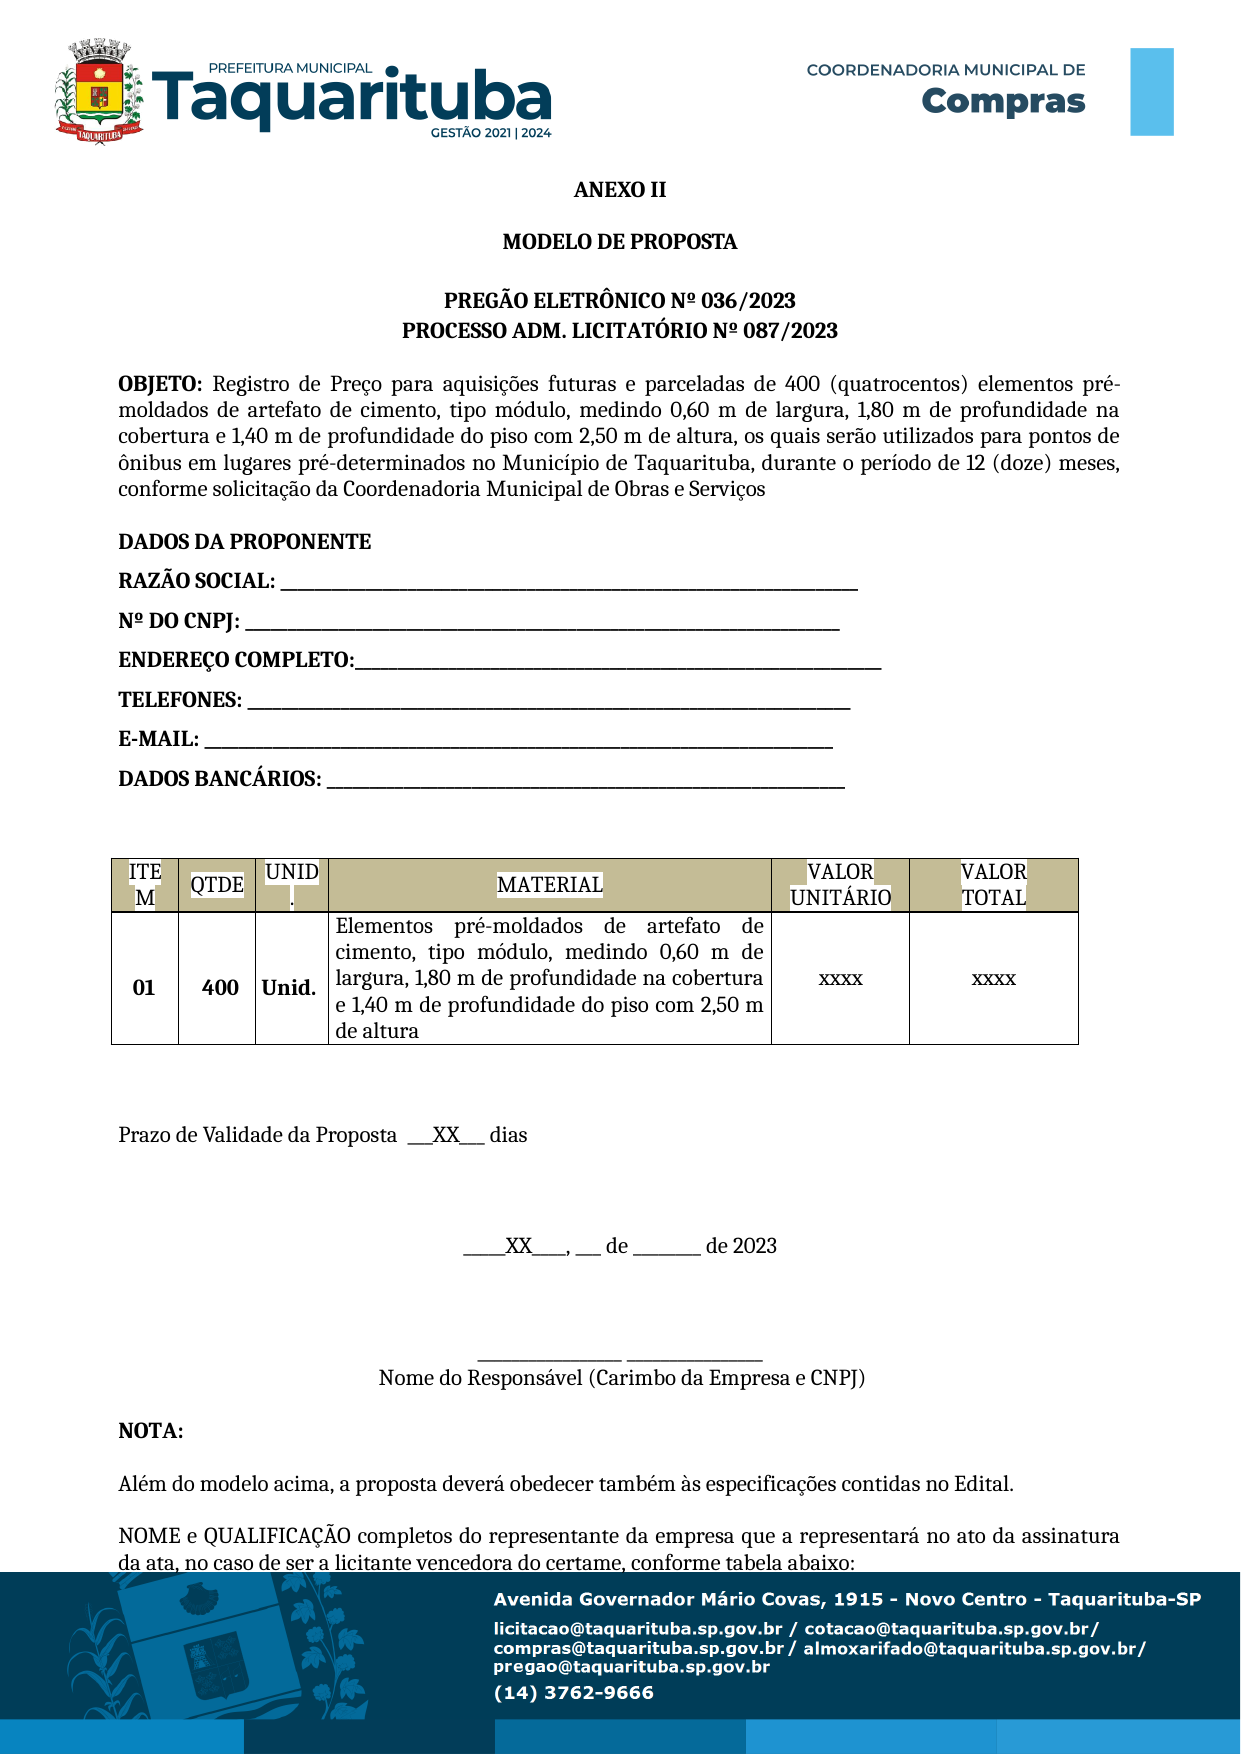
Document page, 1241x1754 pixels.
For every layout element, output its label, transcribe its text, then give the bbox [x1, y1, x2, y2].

picture [1049, 1594, 1059, 1605]
picture [662, 1646, 669, 1653]
table_header VALOR UNITÁRIO [874, 859, 909, 911]
picture [529, 1626, 536, 1634]
picture [506, 1687, 514, 1698]
picture [672, 1623, 679, 1634]
picture [1130, 1646, 1135, 1654]
picture [594, 1626, 602, 1634]
picture [1177, 1593, 1187, 1605]
picture [827, 1624, 833, 1634]
picture [520, 1596, 529, 1604]
text DADOS BANCÁRIOS: _____________________________________________________________ [118, 765, 1121, 792]
picture [1101, 1646, 1109, 1654]
text _____XX____, ___ de ________ de 2023 [118, 1233, 1122, 1259]
picture [944, 1596, 954, 1605]
picture [811, 1597, 819, 1605]
picture [1098, 1596, 1106, 1605]
table_header ITEM [155, 859, 178, 911]
text ENDEREÇO COMPLETO:______________________________________________________________ [118, 647, 1121, 673]
picture [547, 1626, 557, 1634]
picture [753, 1661, 761, 1672]
picture [819, 1626, 824, 1634]
picture [749, 1646, 757, 1653]
picture [988, 1626, 996, 1634]
picture [921, 1596, 930, 1605]
picture [1086, 1597, 1095, 1605]
picture [546, 1687, 555, 1698]
picture [740, 1626, 745, 1634]
picture [1005, 1643, 1011, 1654]
picture [847, 1593, 856, 1605]
picture [892, 1624, 898, 1634]
subtitle ANEXO II [118, 177, 1122, 203]
picture [958, 1646, 966, 1657]
picture [1133, 1597, 1142, 1605]
picture [539, 1626, 545, 1634]
picture [869, 1626, 874, 1634]
picture [725, 1626, 734, 1637]
picture [877, 1624, 889, 1635]
picture [517, 1687, 527, 1698]
text E-MAIL: __________________________________________________________________________ [118, 726, 1121, 752]
picture [594, 1596, 604, 1605]
picture [574, 1662, 580, 1672]
text RAZÃO SOCIAL: ____________________________________________________________________ [118, 568, 1121, 594]
picture [1032, 1626, 1040, 1637]
picture [682, 1626, 690, 1634]
picture [835, 1626, 842, 1634]
picture [521, 1624, 527, 1634]
picture [838, 1646, 847, 1654]
table_header UNID. [256, 859, 290, 911]
text Nº DO CNPJ: ______________________________________________________________________ [118, 607, 1121, 634]
picture [563, 1646, 570, 1653]
picture [788, 1597, 796, 1605]
picture [1139, 1642, 1145, 1656]
table_header UNID. [294, 859, 328, 911]
picture [496, 1686, 500, 1702]
picture [678, 1646, 686, 1653]
picture [688, 1597, 694, 1605]
picture [1054, 1626, 1062, 1634]
picture [517, 1646, 524, 1653]
picture [853, 1626, 863, 1634]
picture [615, 1664, 623, 1672]
picture [1145, 1593, 1154, 1605]
picture [975, 1596, 984, 1604]
picture [670, 1664, 677, 1672]
text NOME e QUALIFICAÇÃO completos do representante da empresa que a representará no ato da assinatura da ata, no caso de ser a licitante vencedora do certame, conforme tabela abaixo: [118, 1523, 1122, 1576]
picture [907, 1594, 917, 1605]
picture [939, 1643, 946, 1654]
table_header MATERIAL [329, 859, 771, 911]
table_header VALOR TOTAL [910, 859, 962, 911]
picture [514, 1664, 522, 1670]
picture [627, 1626, 635, 1634]
table_header QTDE [179, 859, 255, 911]
picture [1016, 1596, 1026, 1605]
table_cell 400 [179, 913, 255, 1044]
picture [1001, 1594, 1014, 1605]
picture [913, 1646, 922, 1654]
picture [845, 1626, 851, 1634]
picture [675, 1596, 684, 1605]
picture [799, 1596, 808, 1605]
picture [640, 1646, 646, 1653]
table_cell 01 [112, 913, 178, 1044]
picture [605, 1687, 614, 1698]
picture [581, 1593, 591, 1605]
text Nome do Responsável (Carimbo da Empresa e CNPJ) [118, 1365, 1122, 1391]
picture [933, 1626, 941, 1634]
table_cell xxxx [910, 913, 1078, 1044]
picture [563, 1596, 571, 1605]
picture [639, 1662, 645, 1672]
picture [789, 1641, 795, 1655]
picture [900, 1626, 908, 1634]
picture [571, 1624, 583, 1635]
text DADOS DA PROPONENTE [118, 528, 1121, 555]
picture [953, 1624, 963, 1634]
text TELEFONES: _______________________________________________________________________ [118, 686, 1121, 713]
picture [764, 1664, 769, 1672]
picture [630, 1597, 636, 1605]
text NOTA: [118, 1418, 1122, 1444]
picture [605, 1626, 613, 1637]
picture [586, 1624, 592, 1634]
picture [860, 1646, 868, 1654]
picture [963, 1593, 973, 1605]
picture [571, 1687, 581, 1698]
picture [1090, 1646, 1099, 1654]
picture [805, 1646, 812, 1654]
text Além do modelo acima, a proposta deverá obedecer também às especificações contidas no Edital. [118, 1470, 1122, 1497]
picture [1071, 1623, 1079, 1634]
picture [945, 1626, 950, 1634]
text PROCESSO ADM. LICITATÓRIO Nº 087/2023 [118, 318, 1122, 344]
picture [1110, 1597, 1116, 1605]
picture [0, 0, 1241, 181]
picture [873, 1594, 882, 1605]
picture [559, 1687, 568, 1698]
picture [700, 1646, 707, 1653]
picture [902, 1642, 910, 1654]
picture [582, 1664, 589, 1672]
picture [618, 1687, 627, 1698]
picture [643, 1687, 653, 1698]
picture [736, 1664, 744, 1672]
picture [713, 1664, 721, 1675]
picture [563, 1626, 568, 1634]
text _________________ ________________ [118, 1339, 1122, 1365]
table_cell Unid. [256, 913, 328, 1044]
picture [592, 1664, 601, 1675]
picture [1061, 1596, 1070, 1605]
picture [923, 1626, 930, 1634]
picture [718, 1595, 727, 1605]
picture [911, 1626, 919, 1637]
picture [545, 1646, 553, 1653]
picture [1036, 1646, 1043, 1654]
picture [1014, 1646, 1021, 1654]
picture [948, 1646, 955, 1654]
picture [709, 1626, 717, 1637]
table_cell Elementos pré-moldados de artefato de cimento, tipo módulo, medindo 0,60 m de largura, 1,80 m de profundidade na cobertura e 1,40 m de profundidade do piso com 2,50 m de altura [329, 913, 771, 1044]
subtitle MODELO DE PROPOSTA [118, 228, 1122, 255]
picture [891, 1646, 899, 1654]
picture [978, 1623, 985, 1634]
picture [1046, 1626, 1051, 1634]
table_header VALOR UNITÁRIO [772, 859, 807, 911]
picture [745, 1596, 754, 1605]
text PREGÃO ELETRÔNICO Nº 036/2023 [118, 287, 1122, 314]
picture [697, 1664, 705, 1675]
picture [748, 1626, 756, 1634]
picture [933, 1597, 941, 1605]
picture [790, 1623, 796, 1636]
picture [630, 1687, 640, 1698]
picture [550, 1593, 560, 1605]
table_cell xxxx [772, 913, 909, 1044]
picture [495, 1594, 506, 1605]
picture [724, 1664, 733, 1672]
picture [776, 1596, 785, 1605]
picture [1025, 1642, 1033, 1654]
table_header VALOR TOTAL [1026, 859, 1078, 911]
picture [617, 1626, 624, 1634]
picture [588, 1643, 593, 1653]
picture [884, 1642, 890, 1654]
picture [981, 1646, 989, 1654]
picture [747, 1720, 1241, 1754]
picture [618, 1646, 626, 1653]
picture [1125, 1594, 1130, 1605]
picture [663, 1593, 672, 1605]
picture [1073, 1596, 1082, 1609]
picture [584, 1687, 593, 1698]
picture [532, 1686, 536, 1702]
picture [1092, 1623, 1098, 1636]
table_header ITEM [112, 859, 135, 911]
picture [862, 1594, 869, 1605]
picture [836, 1594, 844, 1605]
picture [647, 1624, 657, 1634]
picture [822, 1646, 830, 1654]
picture [1119, 1642, 1127, 1654]
picture [702, 1594, 715, 1605]
picture [1063, 1646, 1070, 1657]
picture [850, 1646, 857, 1654]
picture [1157, 1596, 1166, 1605]
picture [607, 1597, 615, 1605]
picture [1191, 1594, 1200, 1605]
picture [509, 1597, 517, 1605]
picture [651, 1596, 660, 1605]
picture [605, 1664, 612, 1672]
picture [660, 1661, 667, 1672]
subtitle Prazo de Validade da Proposta ___XX___ dias [118, 1122, 1122, 1148]
picture [1015, 1626, 1023, 1637]
picture [1079, 1646, 1087, 1657]
picture [731, 1597, 742, 1605]
text OBJETO: Registro de Preço para aquisições futuras e parceladas de 400 (quatrocentos) elementos pré-moldados de artefato de cimento, tipo módulo, medindo 0,60 m de largura, 1,80 m de profundidade na cobertura e 1,40 m de profundidade do piso com 2,50 m de altura, os quais serão utilizados para pontos de ônibus em lugares pré-determinados no Município de Taquarituba, durante o período de 12 (doze) meses, conforme solicitação da Coordenadoria Municipal de Obras e Serviços [118, 370, 1122, 502]
picture [559, 1662, 571, 1673]
picture [765, 1623, 773, 1634]
picture [763, 1593, 773, 1605]
picture [618, 1596, 627, 1604]
